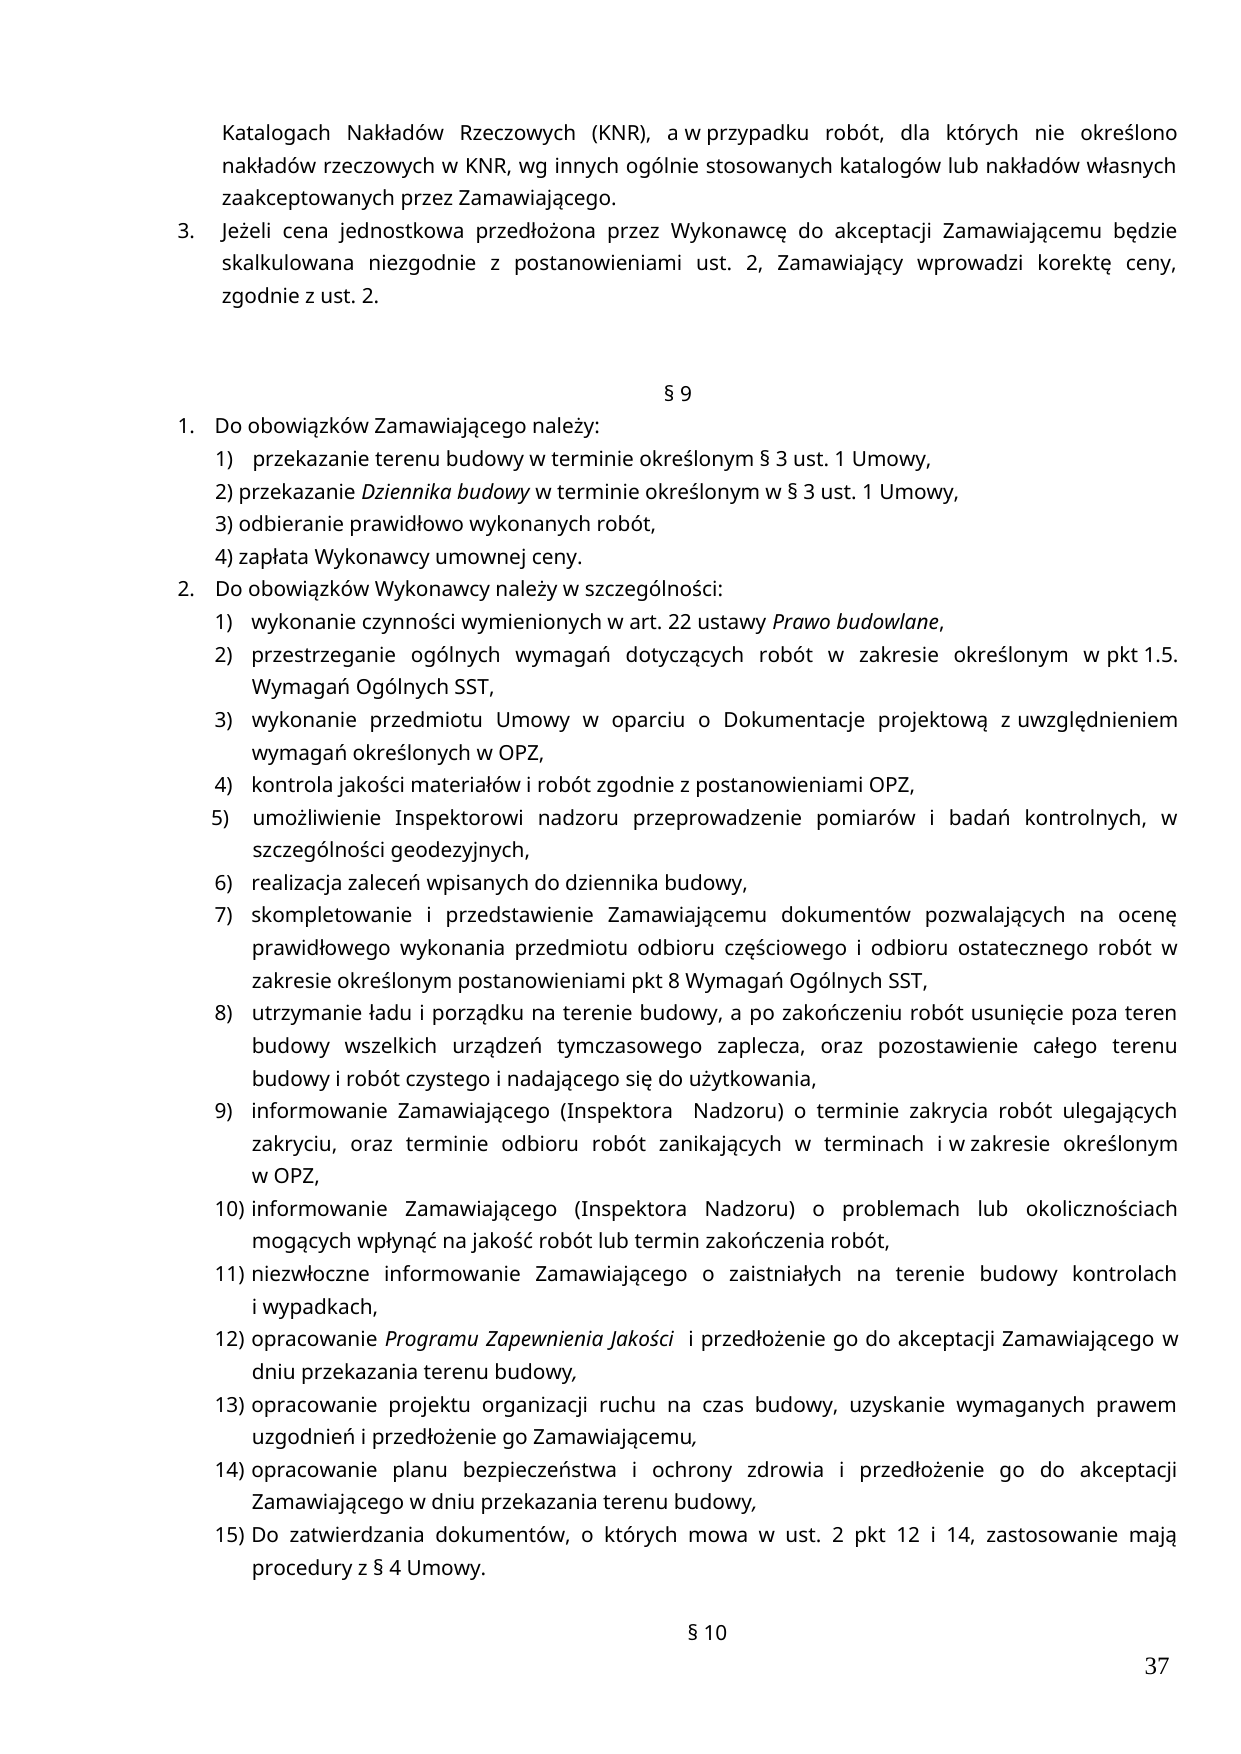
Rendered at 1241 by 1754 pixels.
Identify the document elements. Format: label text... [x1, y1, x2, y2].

text 2. Do obowiązków Wykonawcy należy w szczególności: [177, 574, 1178, 603]
text § 9 [177, 379, 1178, 407]
text 3) odbieranie prawidłowo wykonanych robót, [215, 509, 1178, 538]
list opracowanie planu bezpieczeństwa i ochrony zdrowia i przedłożenie go do akceptacji Zamawiającego w dniu przekazania terenu budowy, [214, 1455, 1178, 1516]
list realizacja zaleceń wpisanych do dziennika budowy, [214, 868, 1178, 896]
list niezwłoczne informowanie Zamawiającego o zaistniałych na terenie budowy kontrolach i wypadkach, [214, 1259, 1178, 1320]
text 3. Jeżeli cena jednostkowa przedłożona przez Wykonawcę do akceptacji Zamawiającemu będzie skalkulowana niezgodnie z postanowieniami ust. 2, Zamawiający wprowadzi korektę ceny, zgodnie z ust. 2. [177, 216, 1178, 309]
list informowanie Zamawiającego (Inspektora Nadzoru) o problemach lub okolicznościach mogących wpłynąć na jakość robót lub termin zakończenia robót, [214, 1194, 1178, 1255]
list umożliwienie Inspektorowi nadzoru przeprowadzenie pomiarów i badań kontrolnych, w szczególności geodezyjnych, [211, 803, 1178, 864]
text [177, 118, 1178, 212]
text 2) przekazanie Dziennika budowy w terminie określonym w § 3 ust. 1 Umowy, [215, 477, 1178, 505]
list wykonanie czynności wymienionych w art. 22 ustawy Prawo budowlane, [214, 607, 1178, 636]
list kontrola jakości materiałów i robót zgodnie z postanowieniami OPZ, [214, 770, 1178, 799]
text § 10 [236, 1618, 1178, 1646]
text 4) zapłata Wykonawcy umownej ceny. [215, 542, 1178, 570]
list informowanie Zamawiającego (Inspektora Nadzoru) o terminie zakrycia robót ulegających zakryciu, oraz terminie odbioru robót zanikających w terminach i w zakresie określonym w OPZ, [214, 1096, 1178, 1190]
list skompletowanie i przedstawienie Zamawiającemu dokumentów pozwalających na ocenę prawidłowego wykonania przedmiotu odbioru częściowego i odbioru ostatecznego robót w zakresie określonym postanowieniami pkt 8 Wymagań Ogólnych SST, [214, 901, 1178, 994]
list opracowanie Programu Zapewnienia Jakości i przedłożenie go do akceptacji Zamawiającego w dniu przekazania terenu budowy, [214, 1324, 1178, 1386]
list wykonanie przedmiotu Umowy w oparciu o Dokumentacje projektową z uwzględnieniem wymagań określonych w OPZ, [214, 705, 1178, 766]
list opracowanie projektu organizacji ruchu na czas budowy, uzyskanie wymaganych prawem uzgodnień i przedłożenie go Zamawiającemu, [214, 1390, 1178, 1451]
text 1) przekazanie terenu budowy w terminie określonym § 3 ust. 1 Umowy, [215, 444, 1178, 473]
text 1. Do obowiązków Zamawiającego należy: [177, 412, 1178, 440]
list przestrzeganie ogólnych wymagań dotyczących robót w zakresie określonym w pkt 1.5. Wymagań Ogólnych SST, [214, 640, 1178, 701]
list utrzymanie ładu i porządku na terenie budowy, a po zakończeniu robót usunięcie poza teren budowy wszelkich urządzeń tymczasowego zaplecza, oraz pozostawienie całego terenu budowy i robót czystego i nadającego się do użytkowania, [214, 998, 1178, 1092]
list Do zatwierdzania dokumentów, o których mowa w ust. 2 pkt 12 i 14, zastosowanie mają procedury z § 4 Umowy. [214, 1520, 1178, 1581]
